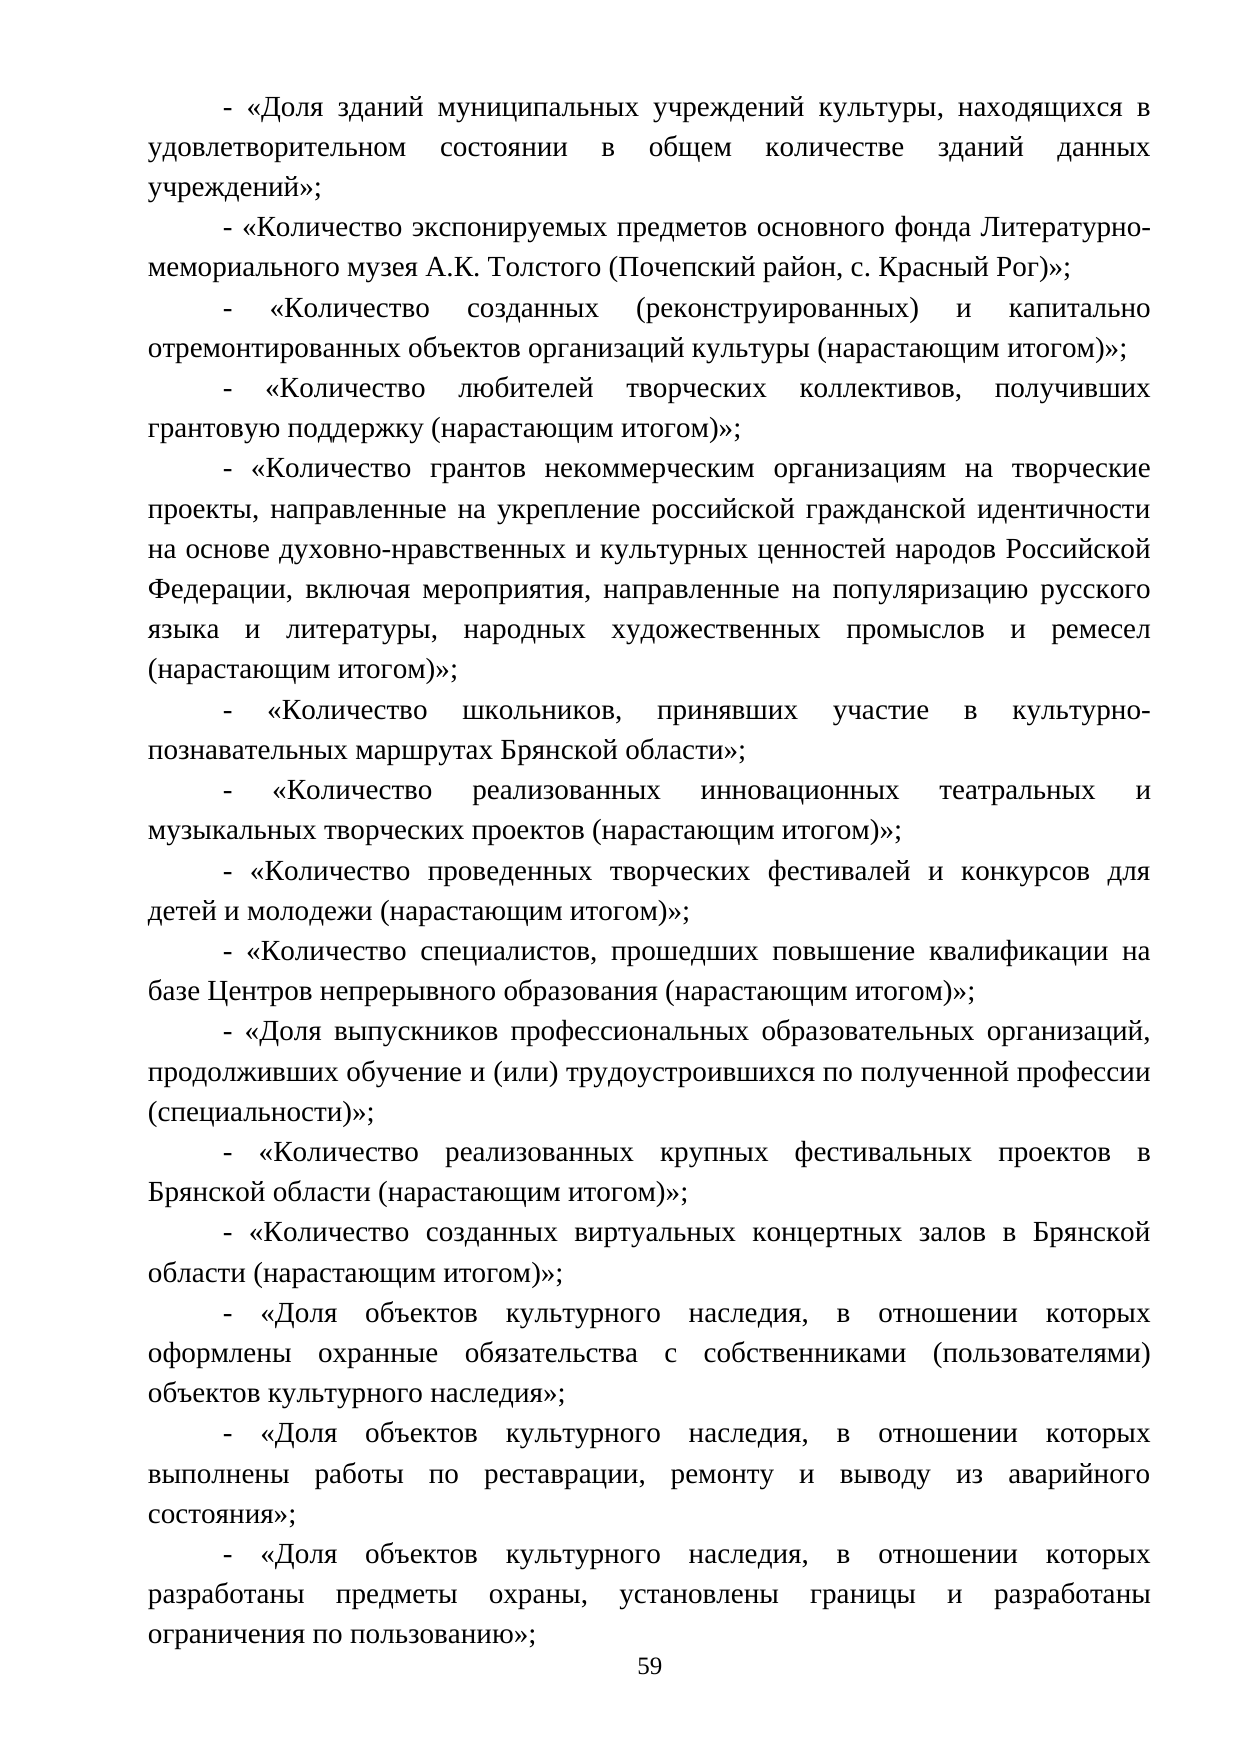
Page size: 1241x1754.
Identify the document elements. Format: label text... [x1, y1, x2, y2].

text - «Количество экспонируемых предметов основного фонда Литературно-мемориального музея А.К. Толстого (Почепский район, с. Красный Рог)»; [148, 209, 1152, 283]
text - «Доля объектов культурного наследия, в отношении которых разработаны предметы охраны, установлены границы и разработаны ограничения по пользованию»; [148, 1536, 1152, 1650]
text - «Количество проведенных творческих фестивалей и конкурсов для детей и молодежи (нарастающим итогом)»; [148, 853, 1152, 926]
text - «Количество школьников, принявших участие в культурно-познавательных маршрутах Брянской области»; [148, 692, 1152, 766]
text - «Доля выпускников профессиональных образовательных организаций, продолживших обучение и (или) трудоустроившихся по полученной профессии (специальности)»; [148, 1013, 1152, 1127]
text - «Доля зданий муниципальных учреждений культуры, находящихся в удовлетворительном состоянии в общем количестве зданий данных учреждений»; [148, 89, 1152, 203]
text - «Доля объектов культурного наследия, в отношении которых оформлены охранные обязательства с собственниками (пользователями) объектов культурного наследия»; [148, 1295, 1152, 1409]
text - «Количество созданных виртуальных концертных залов в Брянской области (нарастающим итогом)»; [148, 1214, 1152, 1288]
text - «Доля объектов культурного наследия, в отношении которых выполнены работы по реставрации, ремонту и выводу из аварийного состояния»; [148, 1416, 1152, 1529]
text - «Количество созданных (реконструированных) и капитально отремонтированных объектов организаций культуры (нарастающим итогом)»; [148, 290, 1152, 363]
text - «Количество реализованных инновационных театральных и музыкальных творческих проектов (нарастающим итогом)»; [148, 772, 1152, 846]
text - «Количество грантов некоммерческим организациям на творческие проекты, направленные на укрепление российской гражданской идентичности на основе духовно-нравственных и культурных ценностей народов Российской Федерации, включая мероприятия, направленные на популяризацию русского языка и литературы, народных художественных промыслов и ремесел (нарастающим итогом)»; [148, 451, 1152, 685]
text - «Количество реализованных крупных фестивальных проектов в Брянской области (нарастающим итогом)»; [148, 1134, 1152, 1208]
text - «Количество специалистов, прошедших повышение квалификации на базе Центров непрерывного образования (нарастающим итогом)»; [148, 933, 1152, 1007]
text - «Количество любителей творческих коллективов, получивших грантовую поддержку (нарастающим итогом)»; [148, 370, 1152, 444]
